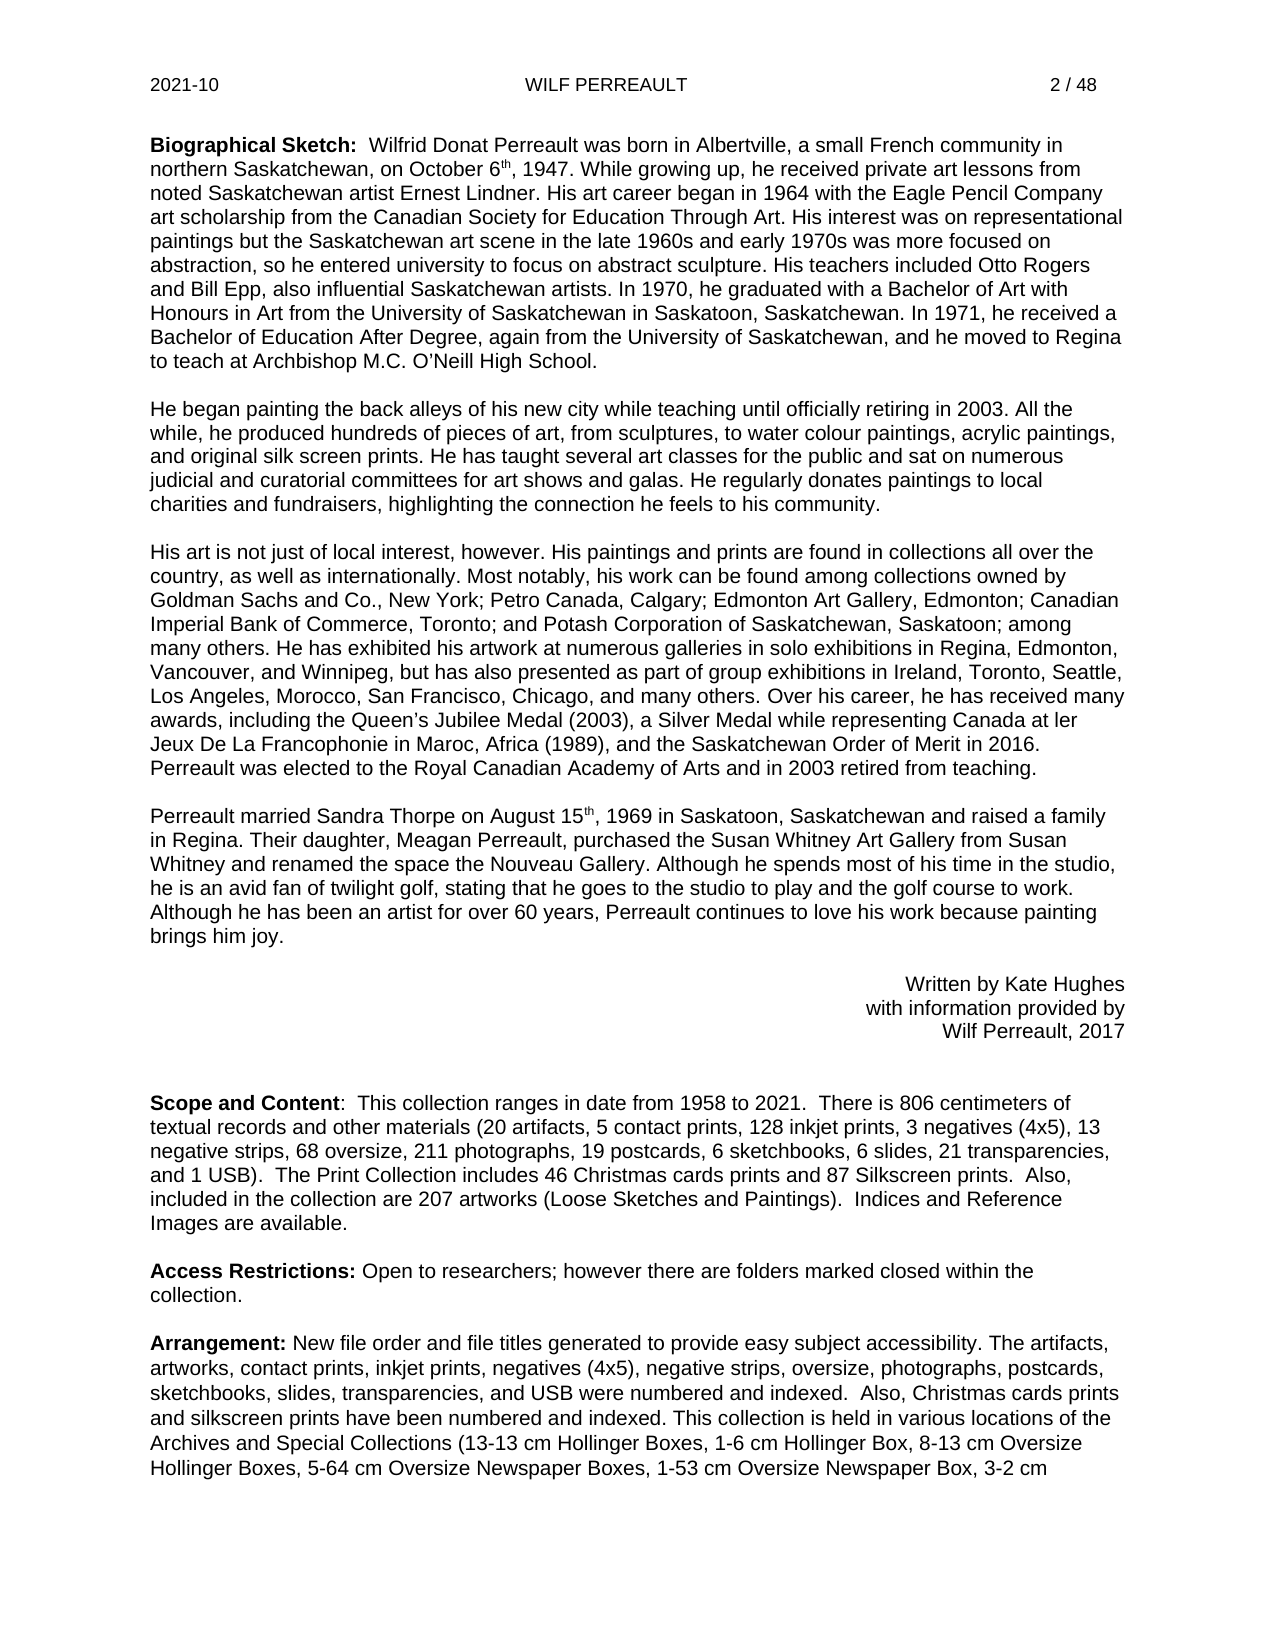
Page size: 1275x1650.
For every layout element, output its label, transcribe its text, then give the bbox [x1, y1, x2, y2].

text His art is not just of local interest, however. His paintings and prints are found in collections all over the country, as well as internationally. Most notably, his work can be found among collections owned by Goldman Sachs and Co., New York; Petro Canada, Calgary; Edmonton Art Gallery, Edmonton; Canadian Imperial Bank of Commerce, Toronto; and Potash Corporation of Saskatchewan, Saskatoon; among many others. He has exhibited his artwork at numerous galleries in solo exhibitions in Regina, Edmonton, Vancouver, and Winnipeg, but has also presented as part of group exhibitions in Ireland, Toronto, Seattle, Los Angeles, Morocco, San Francisco, Chicago, and many others. Over his career, he has received many awards, including the Queen’s Jubilee Medal (2003), a Silver Medal while representing Canada at ler Jeux De La Francophonie in Maroc, Africa (1989), and the Saskatchewan Order of Merit in 2016. Perreault was elected to the Royal Canadian Academy of Arts and in 2003 retired from teaching. [150, 540, 1125, 780]
text with information provided by [150, 995, 1125, 1019]
text Scope and Content: This collection ranges in date from 1958 to 2021. There is 806 centimeters of textual records and other materials (20 artifacts, 5 contact prints, 128 inkjet prints, 3 negatives (4x5), 13 negative strips, 68 oversize, 211 photographs, 19 postcards, 6 sketchbooks, 6 slides, 21 transparencies, and 1 USB). The Print Collection includes 46 Christmas cards prints and 87 Silkscreen prints. Also, included in the collection are 207 artworks (Loose Sketches and Paintings). Indices and Reference Images are available. [150, 1091, 1125, 1235]
text Wilf Perreault, 2017 [150, 1019, 1125, 1043]
text Biographical Sketch: Wilfrid Donat Perreault was born in Albertville, a small French community in northern Saskatchewan, on October 6th, 1947. While growing up, he received private art lessons from noted Saskatchewan artist Ernest Lindner. His art career began in 1964 with the Eagle Pencil Company art scholarship from the Canadian Society for Education Through Art. His interest was on representational paintings but the Saskatchewan art scene in the late 1960s and early 1970s was more focused on abstraction, so he entered university to focus on abstract sculpture. His teachers included Otto Rogers and Bill Epp, also influential Saskatchewan artists. In 1970, he graduated with a Bachelor of Art with Honours in Art from the University of Saskatchewan in Saskatoon, Saskatchewan. In 1971, he received a Bachelor of Education After Degree, again from the University of Saskatchewan, and he moved to Regina to teach at Archbishop M.C. O’Neill High School. [150, 133, 1125, 372]
text Access Restrictions: Open to researchers; however there are folders marked closed within the collection. [150, 1259, 1125, 1307]
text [150, 1331, 1125, 1481]
text Perreault married Sandra Thorpe on August 15th, 1969 in Saskatoon, Saskatchewan and raised a family in Regina. Their daughter, Meagan Perreault, purchased the Susan Whitney Art Gallery from Susan Whitney and renamed the space the Nouveau Gallery. Although he spends most of his time in the studio, he is an avid fan of twilight golf, stating that he goes to the studio to play and the golf course to work. Although he has been an artist for over 60 years, Perreault continues to love his work because painting brings him joy. [150, 804, 1125, 947]
text Written by Kate Hughes [150, 971, 1125, 995]
text He began painting the back alleys of his new city while teaching until officially retiring in 2003. All the while, he produced hundreds of pieces of art, from sculptures, to water colour paintings, acrylic paintings, and original silk screen prints. He has taught several art classes for the public and sat on numerous judicial and curatorial committees for art shows and galas. He regularly donates paintings to local charities and fundraisers, highlighting the connection he feels to his community. [150, 396, 1125, 516]
